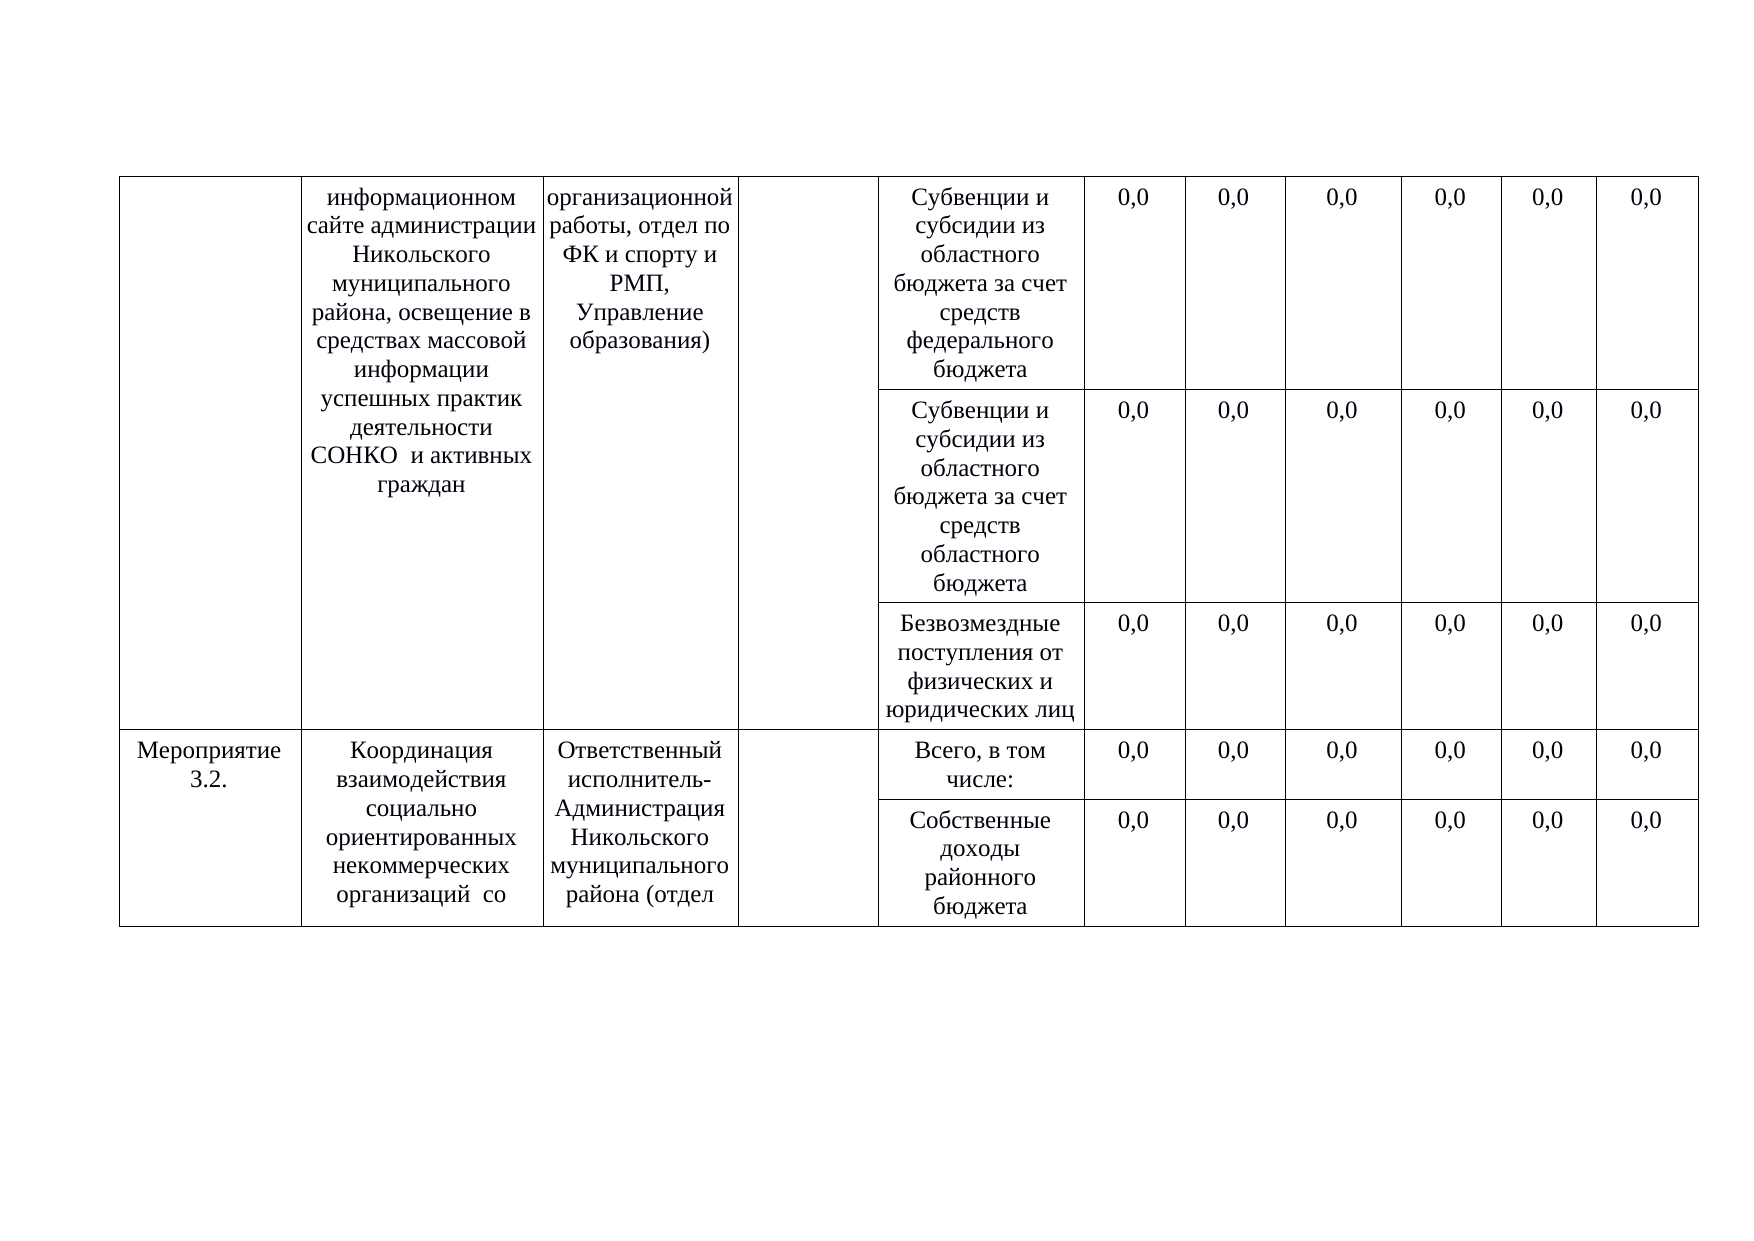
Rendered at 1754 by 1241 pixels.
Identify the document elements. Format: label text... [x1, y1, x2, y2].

table_cell 0,0 [1502, 603, 1596, 729]
table_cell 0,0 [1286, 177, 1401, 389]
table_cell 0,0 [1085, 800, 1185, 926]
table_cell 0,0 [1597, 177, 1698, 389]
table_cell 0,0 [1085, 603, 1185, 729]
table_cell 0,0 [1402, 730, 1501, 798]
table_cell 0,0 [1502, 730, 1596, 798]
table_cell Собственные доходы районного бюджета [879, 800, 1084, 926]
table_cell 0,0 [1402, 390, 1501, 602]
table_cell Безвозмездные поступления от физических и юридических лиц [879, 603, 1084, 729]
table_cell Субвенции и субсидии из областного бюджета за счет средств федерального бюджета [879, 177, 1084, 389]
table_cell 0,0 [1186, 177, 1285, 389]
table_cell Мероприятие 3.2. [120, 730, 301, 926]
table_cell 0,0 [1085, 730, 1185, 798]
table_cell 0,0 [1286, 730, 1401, 798]
table_cell 0,0 [1085, 177, 1185, 389]
table_cell 0,0 [1186, 603, 1285, 729]
table_cell 0,0 [1286, 390, 1401, 602]
table_cell Всего, в том числе: [879, 730, 1084, 798]
table_cell 0,0 [1402, 177, 1501, 389]
table_cell [739, 730, 878, 926]
table_cell 0,0 [1597, 730, 1698, 798]
table_cell 0,0 [1186, 800, 1285, 926]
table_cell 0,0 [1085, 390, 1185, 602]
table_cell Субвенции и субсидии из областного бюджета за счет средств областного бюджета [879, 390, 1084, 602]
table_cell 0,0 [1502, 177, 1596, 389]
table_cell 0,0 [1286, 603, 1401, 729]
table_cell 0,0 [1186, 390, 1285, 602]
table_cell 0,0 [1502, 800, 1596, 926]
table_cell 0,0 [1597, 800, 1698, 926]
table_cell 0,0 [1186, 730, 1285, 798]
table_cell 0,0 [1597, 603, 1698, 729]
table_cell 0,0 [1402, 603, 1501, 729]
table_cell 0,0 [1502, 390, 1596, 602]
table_cell Координация взаимодействия социально ориентированных некоммерческих организаций со структурными подразделениями администрации Никольского муниципального района [302, 730, 543, 926]
table_cell 0,0 [1402, 800, 1501, 926]
table_cell Ответственный исполнитель-Администрация Никольского муниципального района (отдел организационной работы) [544, 730, 738, 926]
table_cell 0,0 [1286, 800, 1401, 926]
table_cell 0,0 [1597, 390, 1698, 602]
